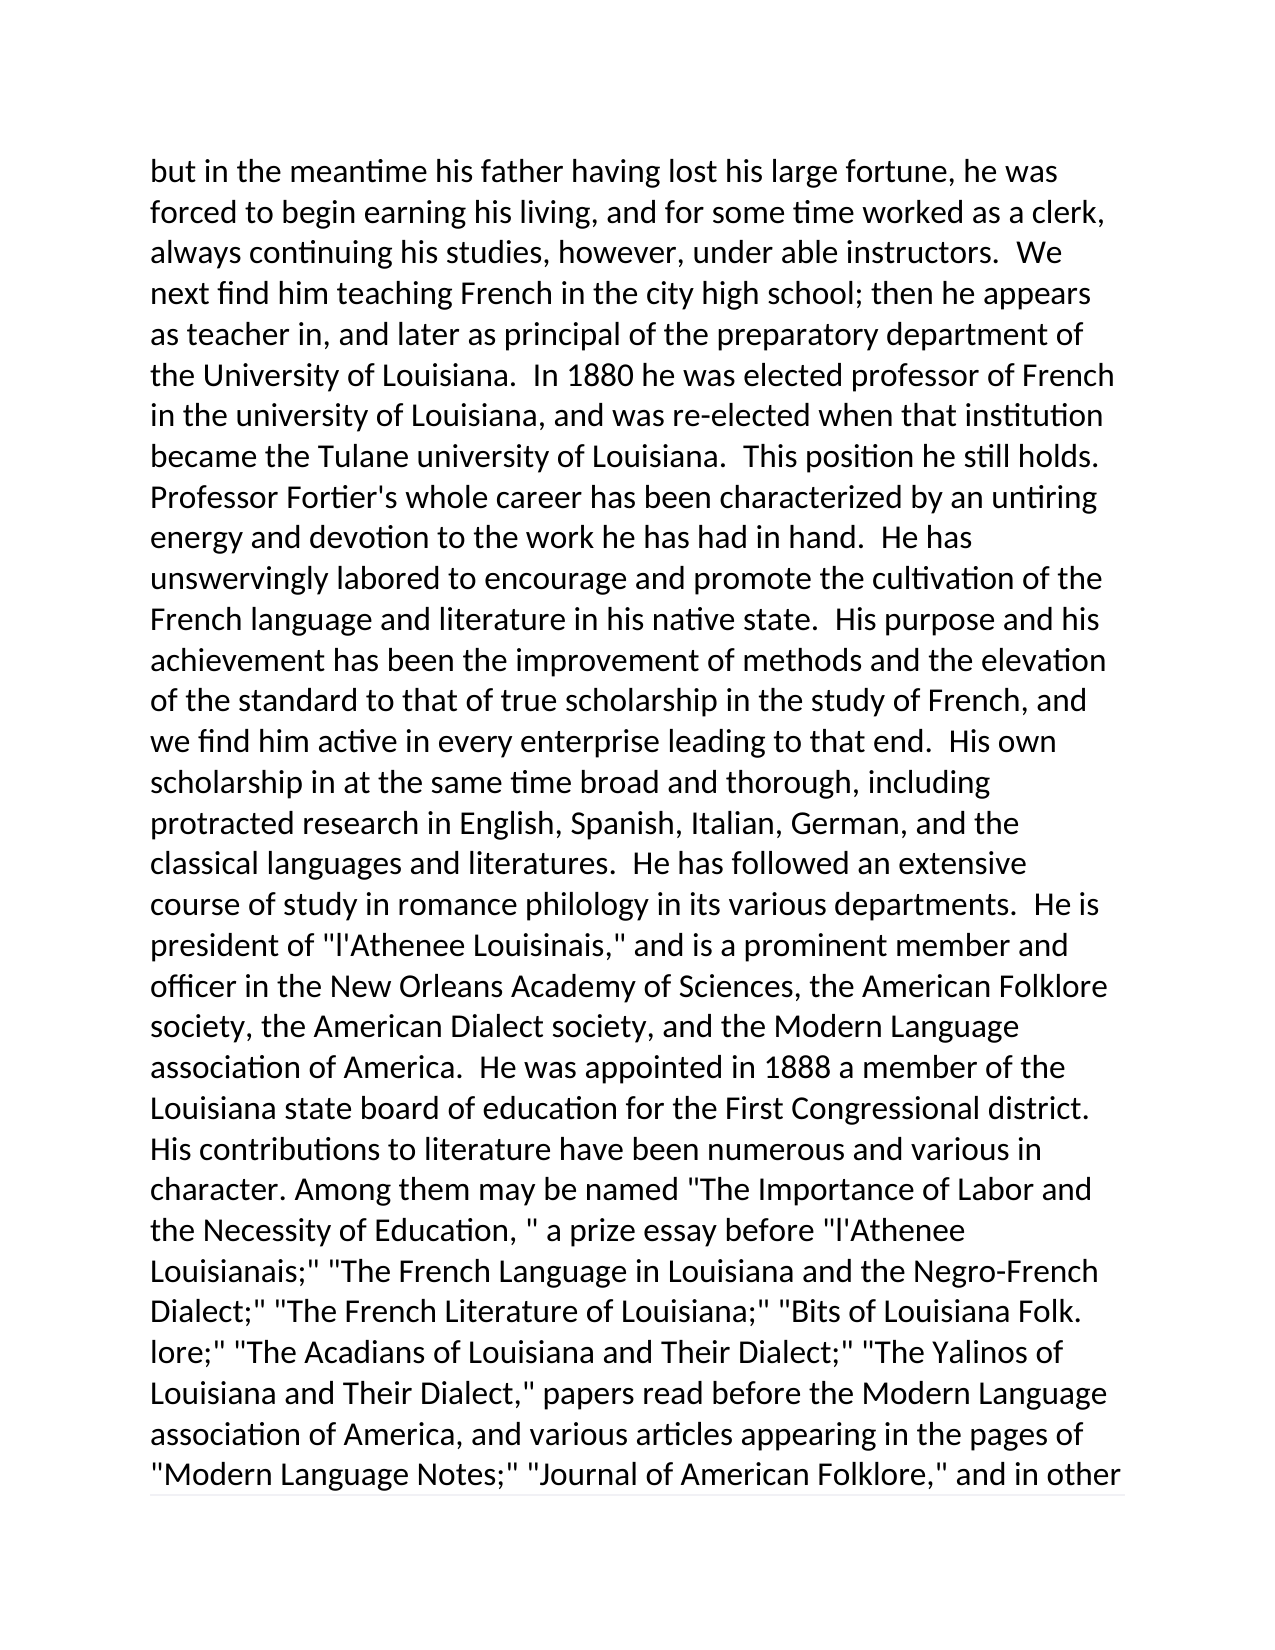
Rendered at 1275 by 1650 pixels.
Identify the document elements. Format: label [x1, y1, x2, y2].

text [150, 150, 1125, 1494]
